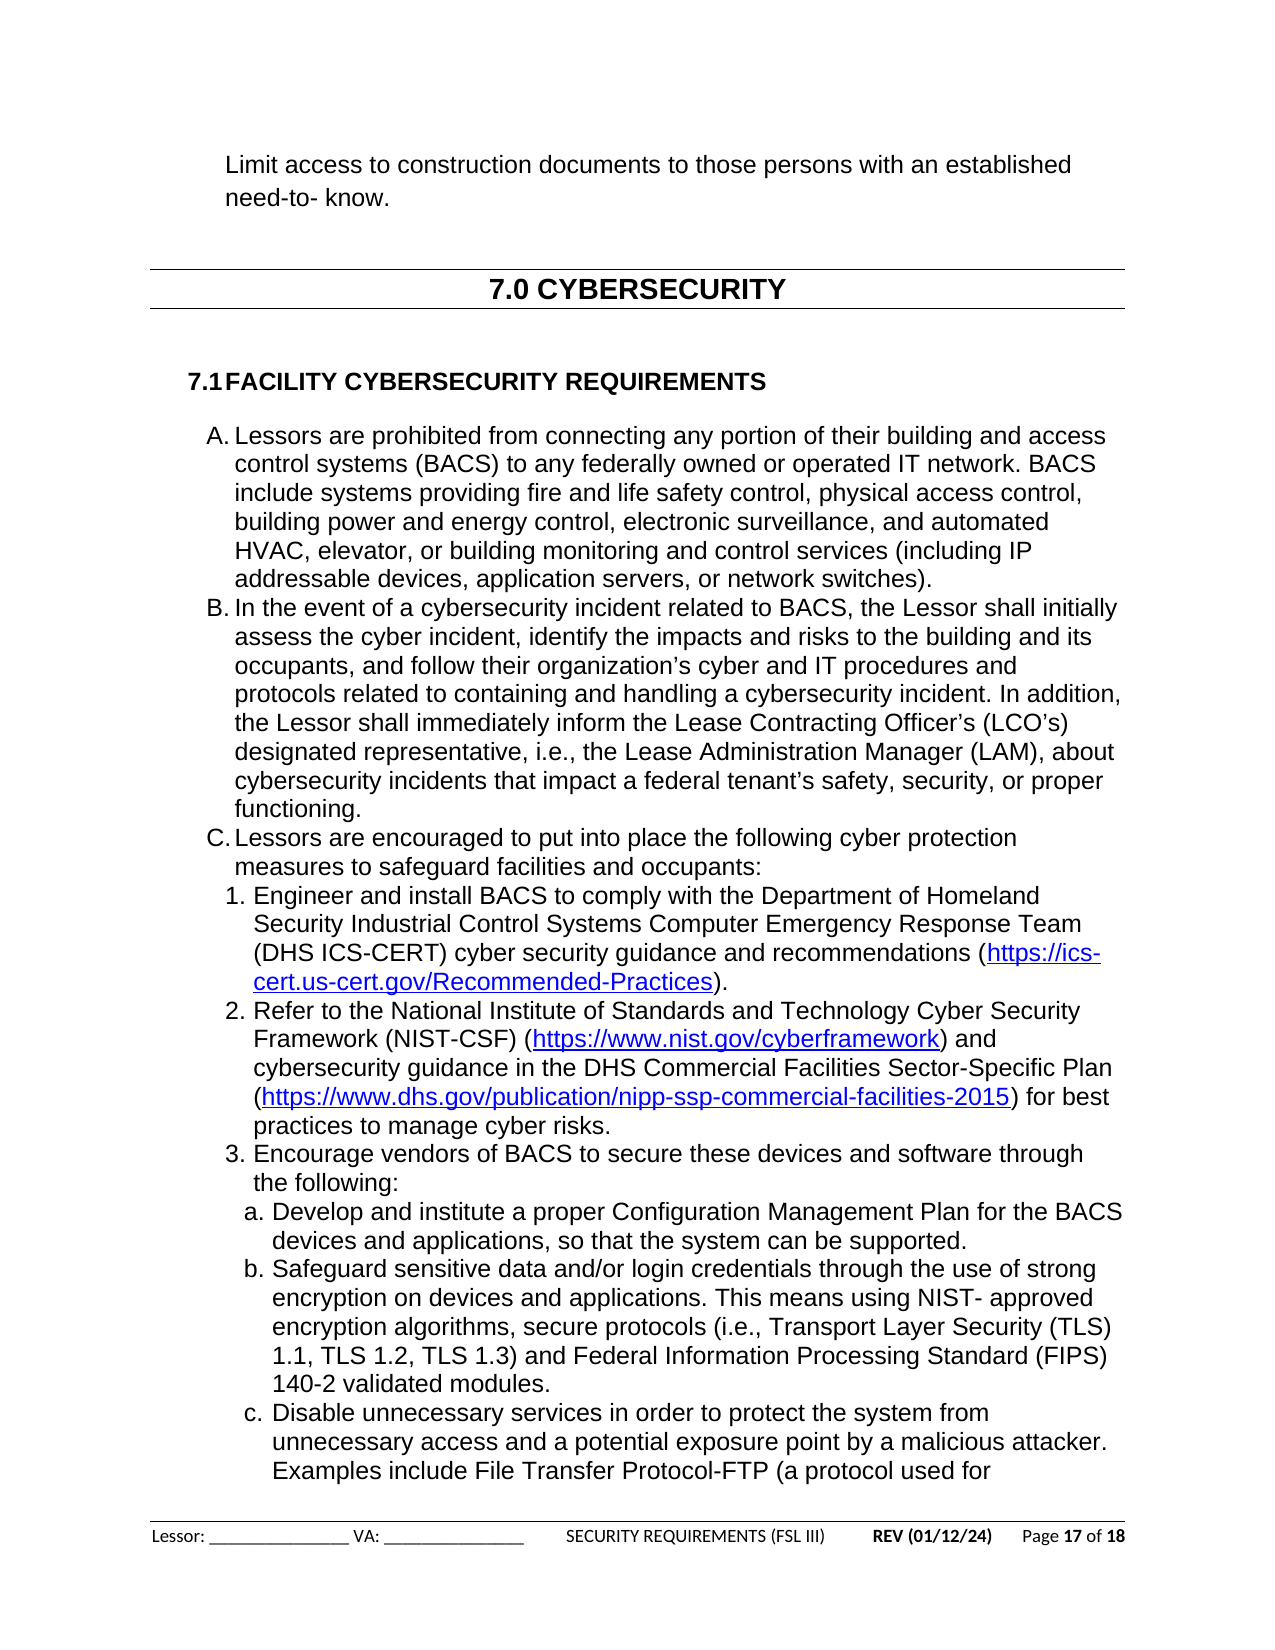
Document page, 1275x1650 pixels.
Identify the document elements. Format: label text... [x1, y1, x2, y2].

list Safeguard sensitive data and/or login credentials through the use of strong encryption on devices and applications. This means using NIST- approved encryption algorithms, secure protocols (i.e., Transport Layer Security (TLS) 1.1, TLS 1.2, TLS 1.3) and Federal Information Processing Standard (FIPS) 140-2 validated modules. [244, 1254, 1125, 1398]
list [244, 1398, 1125, 1484]
list Engineer and install BACS to comply with the Department of Homeland Security Industrial Control Systems Computer Emergency Response Team (DHS ICS-CERT) cyber security guidance and recommendations (https://ics-cert.us-cert.gov/Recommended-Practices). [225, 881, 1125, 996]
list In the event of a cybersecurity incident related to BACS, the Lessor shall initially assess the cyber incident, identify the impacts and risks to the building and its occupants, and follow their organization’s cyber and IT procedures and protocols related to containing and handling a cybersecurity incident. In addition, the Lessor shall immediately inform the Lease Contracting Officer’s (LCO’s) designated representative, i.e., the Lease Administration Manager (LAM), about cybersecurity incidents that impact a federal tenant’s safety, security, or proper functioning. [206, 593, 1125, 823]
list FACILITY CYBERSECURITY REQUIREMENTS [187, 367, 1125, 396]
list Develop and institute a proper Configuration Management Plan for the BACS devices and applications, so that the system can be supported. [244, 1197, 1125, 1254]
list Encourage vendors of BACS to secure these devices and software through the following: [225, 1139, 1125, 1197]
list Lessors are encouraged to put into place the following cyber protection measures to safeguard facilities and occupants: [206, 823, 1125, 881]
list Limit access to construction documents to those persons with an established need-to- know. [225, 150, 1125, 212]
list Refer to the National Institute of Standards and Technology Cyber Security Framework (NIST-CSF) (https://www.nist.gov/cyberframework) and cybersecurity guidance in the DHS Commercial Facilities Sector-Specific Plan (https://www.dhs.gov/publication/nipp-ssp-commercial-facilities-2015) for best practices to manage cyber risks. [225, 996, 1125, 1139]
text 7.0 CYBERSECURITY [150, 270, 1125, 308]
list Lessors are prohibited from connecting any portion of their building and access control systems (BACS) to any federally owned or operated IT network. BACS include systems providing fire and life safety control, physical access control, building power and energy control, electronic surveillance, and automated HVAC, elevator, or building monitoring and control services (including IP addressable devices, application servers, or network switches). [206, 421, 1125, 593]
